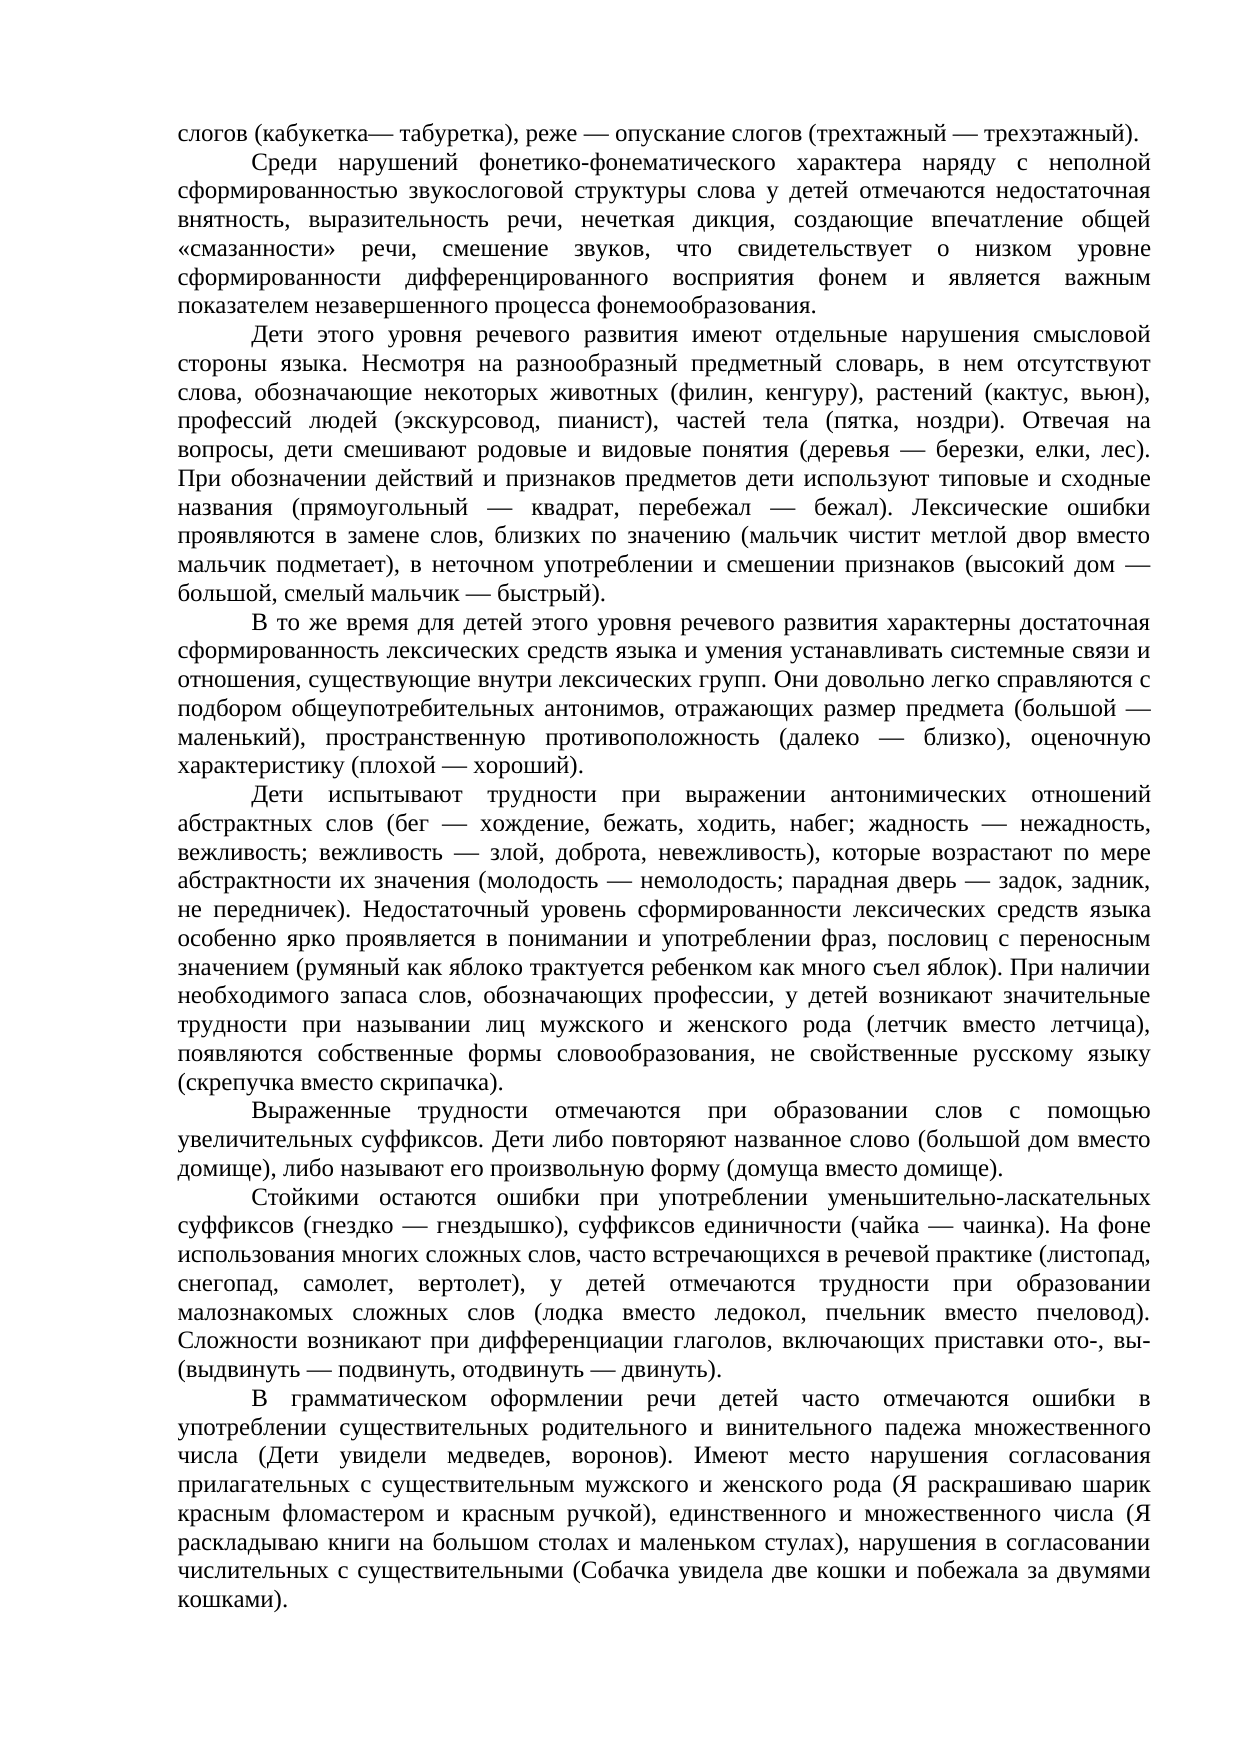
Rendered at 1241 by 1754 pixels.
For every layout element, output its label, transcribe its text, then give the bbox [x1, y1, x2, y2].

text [177, 118, 1152, 147]
text Выраженные трудности отмечаются при образовании слов с помощью увеличительных суффиксов. Дети либо повторяют названное слово (большой дом вместо домище), либо называют его произвольную форму (домуща вместо домище). [177, 1096, 1152, 1182]
text Дети испытывают трудности при выражении антонимических отношений абстрактных слов (бег — хождение, бежать, ходить, набег; жадность — нежадность, вежливость; вежливость — злой, доброта, невежливость), которые возрастают по мере абстрактности их значения (молодость — немолодость; парадная дверь — задок, задник, не передничек). Недостаточный уровень сформированности лексических средств языка особенно ярко проявляется в понимании и употреблении фраз, пословиц с переносным значением (румяный как яблоко трактуется ребенком как много съел яблок). При наличии необходимого запаса слов, обозначающих профессии, у детей возникают значительные трудности при назывании лиц мужского и женского рода (летчик вместо летчица), появляются собственные формы словообразования, не свойственные русскому языку (скрепучка вместо скрипачка). [177, 779, 1152, 1096]
text В то же время для детей этого уровня речевого развития характерны достаточная сформированность лексических средств языка и умения устанавливать системные связи и отношения, существующие внутри лексических групп. Они довольно легко справляются с подбором общеупотребительных антонимов, отражающих размер предмета (большой — маленький), пространственную противоположность (далеко — близко), оценочную характеристику (плохой — хороший). [177, 607, 1152, 779]
text В грамматическом оформлении речи детей часто отмечаются ошибки в употреблении существительных родительного и винительного падежа множественного числа (Дети увидели медведев, воронов). Имеют место нарушения согласования прилагательных с существительным мужского и женского рода (Я раскрашиваю шарик красным фломастером и красным ручкой), единственного и множественного числа (Я раскладываю книги на большом столах и маленьком стулах), нарушения в согласовании числительных с существительными (Собачка увидела две кошки и побежала за двумями кошками). [177, 1383, 1152, 1613]
text Стойкими остаются ошибки при употреблении уменьшительно-ласкательных суффиксов (гнездко — гнездышко), суффиксов единичности (чайка — чаинка). На фоне использования многих сложных слов, часто встречающихся в речевой практике (листопад, снегопад, самолет, вертолет), у детей отмечаются трудности при образовании малознакомых сложных слов (лодка вместо ледокол, пчельник вместо пчеловод). Сложности возникают при дифференциации глаголов, включающих приставки ото-, вы- (выдвинуть — подвинуть, отодвинуть — двинуть). [177, 1182, 1152, 1383]
text Среди нарушений фонетико-фонематического характера наряду с неполной сформированностью звукослоговой структуры слова у детей отмечаются недостаточная внятность, выразительность речи, нечеткая дикция, создающие впечатление общей «смазанности» речи, смешение звуков, что свидетельствует о низком уровне сформированности дифференцированного восприятия фонем и является важным показателем незавершенного процесса фонемообразования. [177, 147, 1152, 319]
text Дети этого уровня речевого развития имеют отдельные нарушения смысловой стороны языка. Несмотря на разнообразный предметный словарь, в нем отсутствуют слова, обозначающие некоторых животных (филин, кенгуру), растений (кактус, вьюн), профессий людей (экскурсовод, пианист), частей тела (пятка, ноздри). Отвечая на вопросы, дети смешивают родовые и видовые понятия (деревья — березки, елки, лес). При обозначении действий и признаков предметов дети используют типовые и сходные названия (прямоугольный — квадрат, перебежал — бежал). Лексические ошибки проявляются в замене слов, близких по значению (мальчик чистит метлой двор вместо мальчик подметает), в неточном употреблении и смешении признаков (высокий дом — большой, смелый мальчик — быстрый). [177, 319, 1152, 607]
